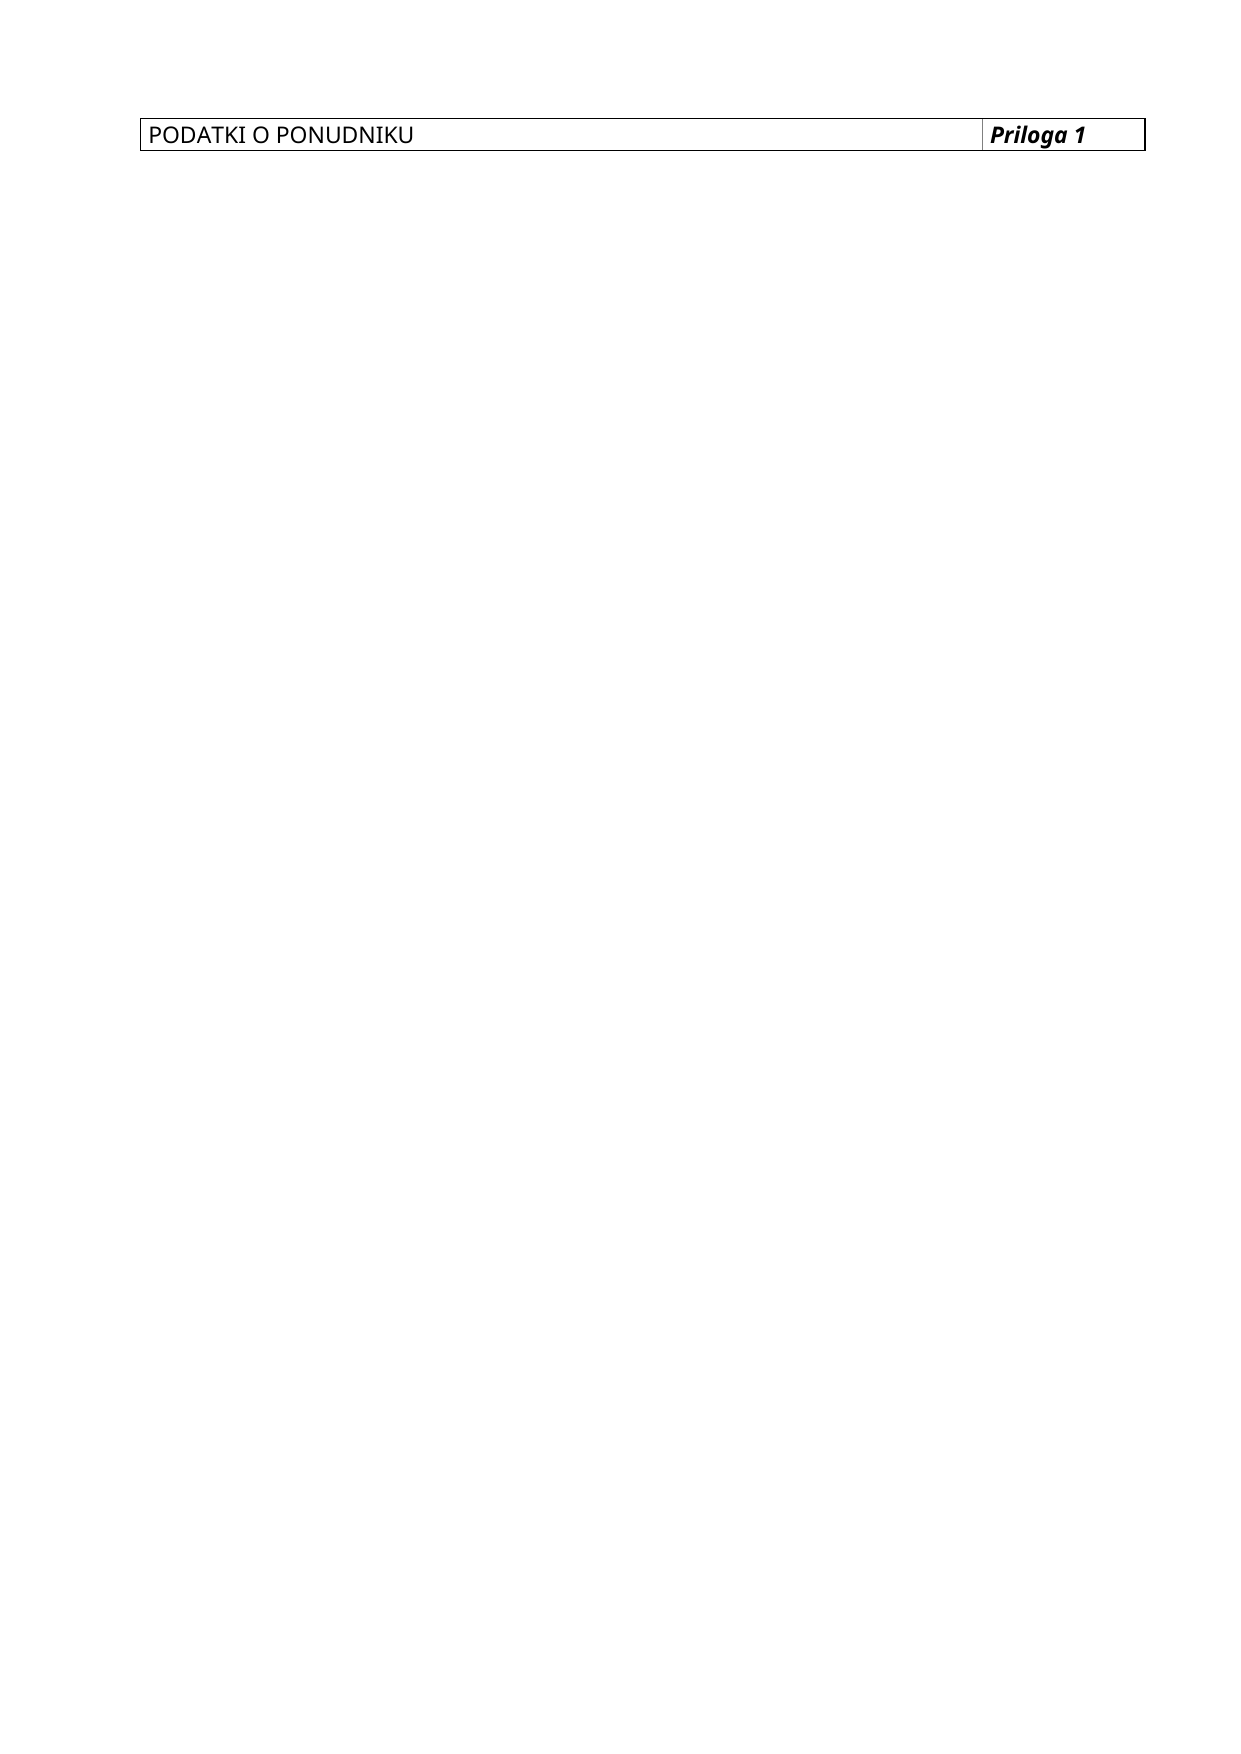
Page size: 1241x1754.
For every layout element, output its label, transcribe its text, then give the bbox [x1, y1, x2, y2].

table_header Priloga 1 [983, 119, 1144, 150]
table_header PODATKI O PONUDNIKU [141, 119, 982, 150]
